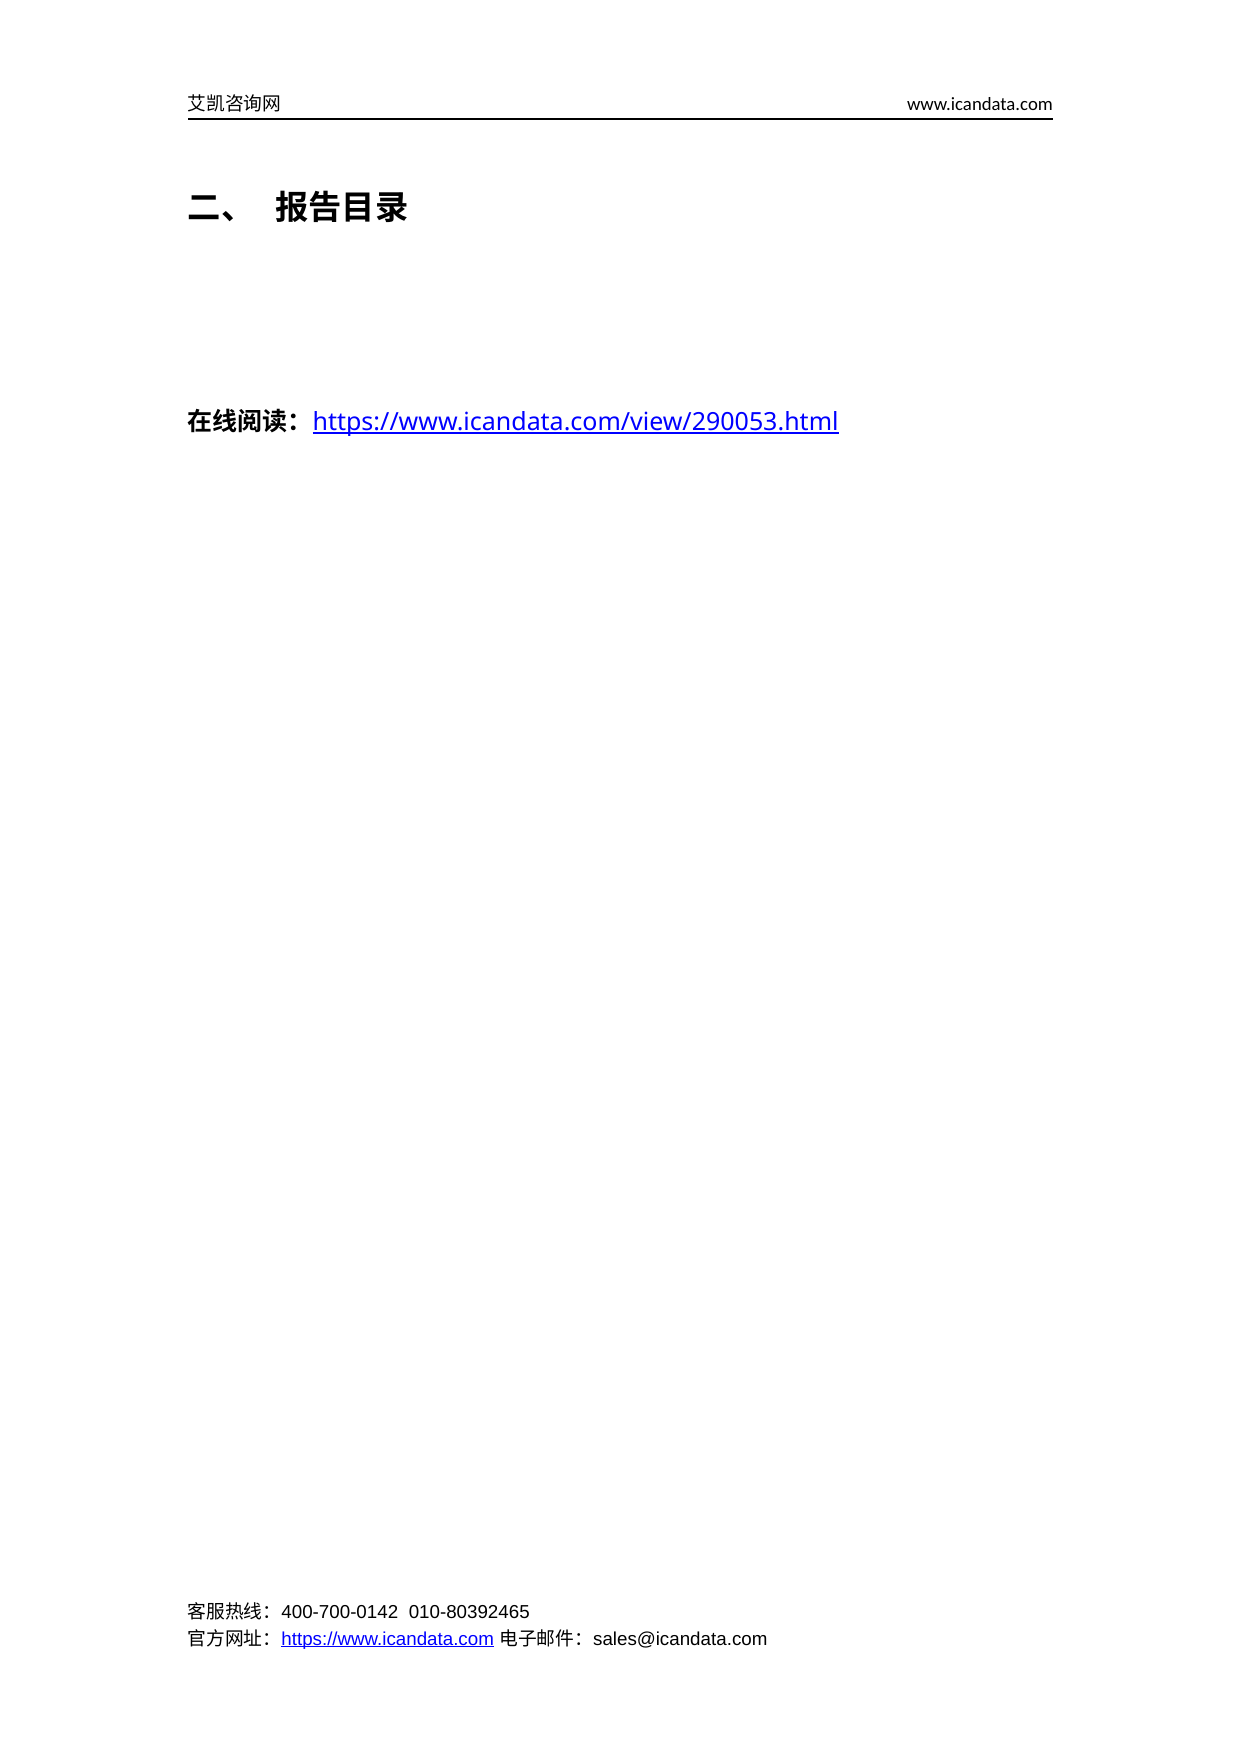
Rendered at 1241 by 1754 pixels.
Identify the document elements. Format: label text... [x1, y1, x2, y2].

text 在线阅读：https://www.icandata.com/view/290053.html [187, 387, 1053, 452]
subtitle 报告目录 [187, 172, 1053, 237]
